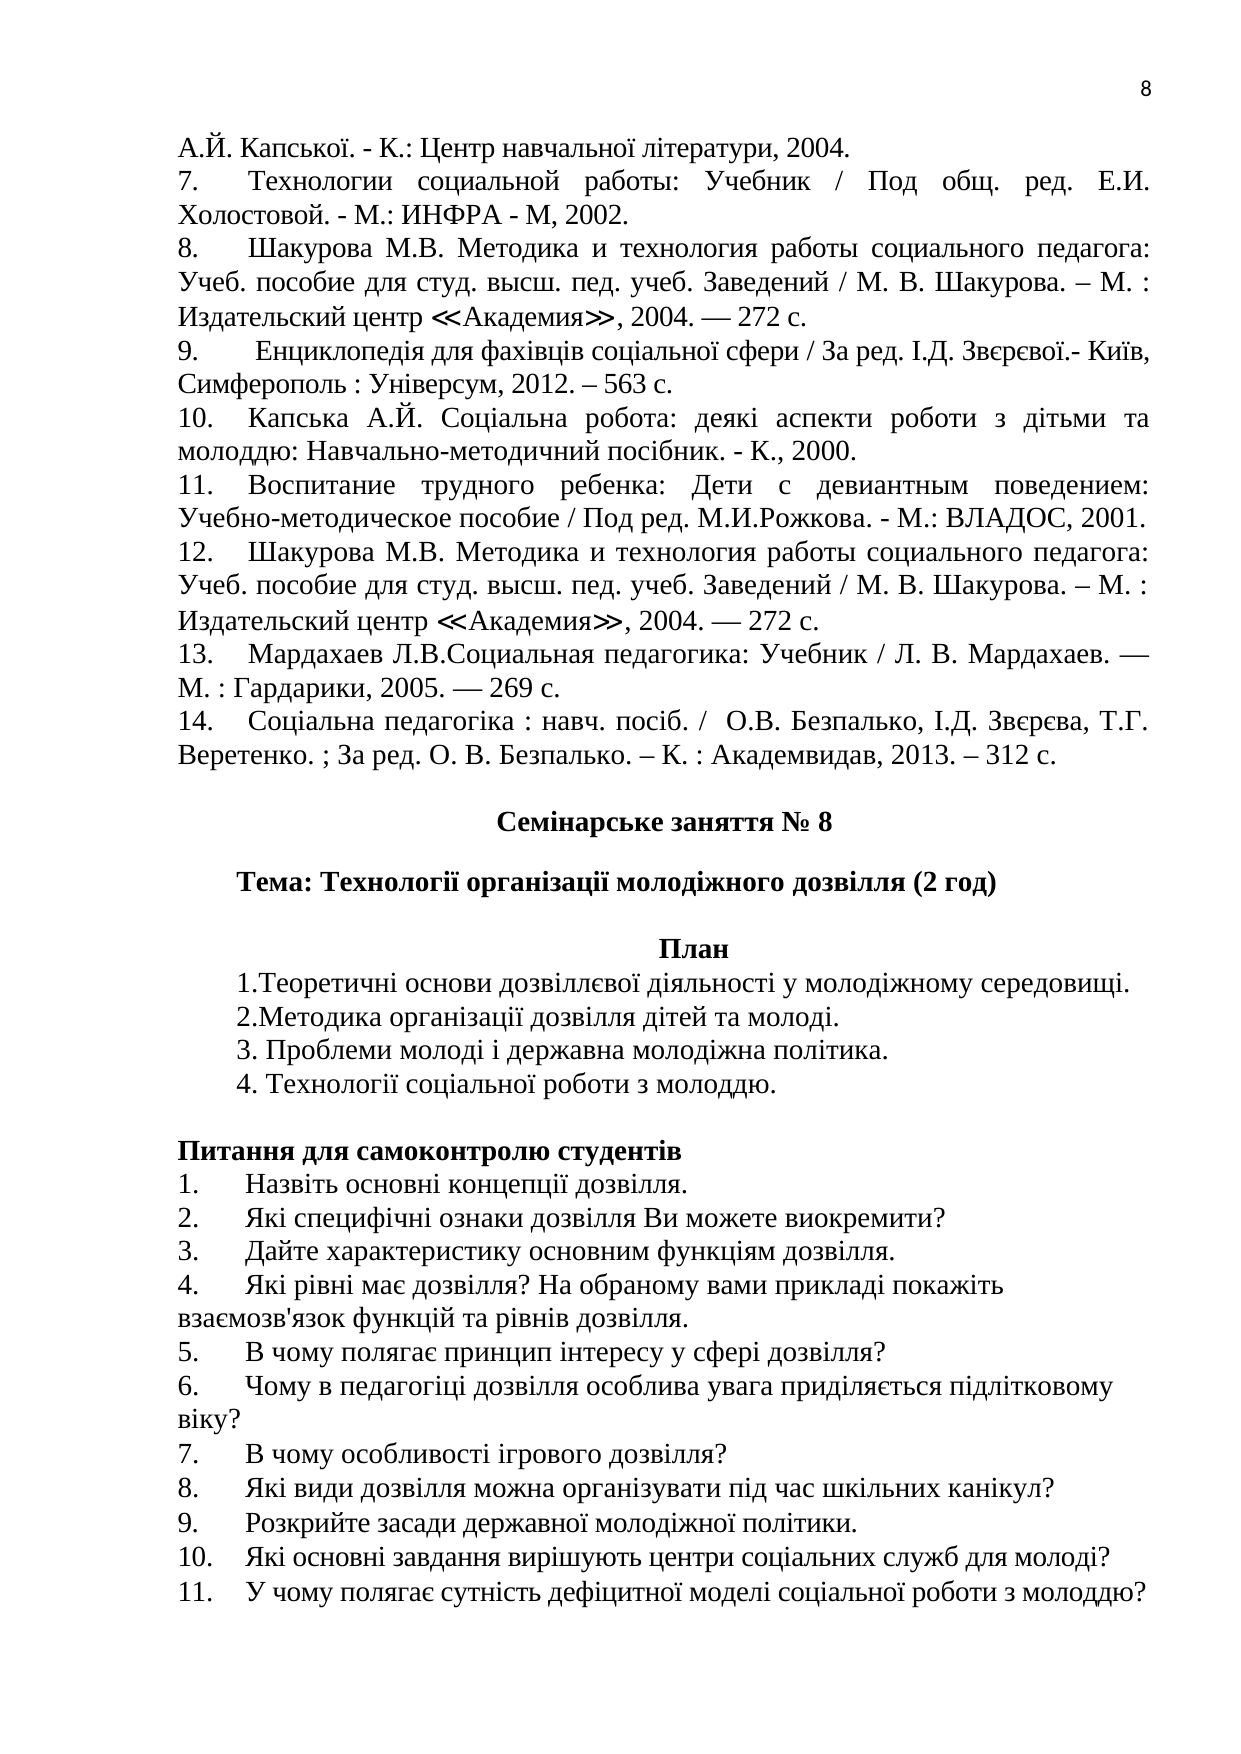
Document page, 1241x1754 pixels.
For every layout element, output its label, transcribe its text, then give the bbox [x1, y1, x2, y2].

list Чому в педагогіці дозвілля особлива увага приділяється підлітковому віку? [177, 1368, 1152, 1435]
list Назвіть основні концепції дозвілля. [177, 1166, 1152, 1200]
list Які рівні має дозвілля? На обраному вами прикладі покажіть взаємозв'язок функцій та рівнів дозвілля. [177, 1267, 1152, 1334]
list Розкрийте засади державної молодіжної політики. [177, 1505, 1152, 1538]
list У чому полягає сутність дефіцитної моделі соціальної роботи з молоддю? [177, 1574, 1152, 1608]
text Семінарське заняття № 8 [177, 804, 1152, 837]
list Шакурова М.В. Методика и технология работы социального педагога: Учеб. пособие для студ. высш. пед. учеб. Заведений / М. В. Шакурова. – М. : Издательский центр ≪Академия≫, 2004. — 272 с. [177, 230, 1151, 333]
list Технологии социальной работы: Учебник / Под общ. ред. Е.И. Холостовой. - М.: ИНФРА - М, 2002. [177, 163, 1151, 230]
text Питання для самоконтролю студентів [177, 1133, 1152, 1166]
text 3. Проблеми молоді і державна молодіжна політика. [177, 1032, 1190, 1066]
list Шакурова М.В. Методика и технология работы социального педагога: Учеб. пособие для студ. высш. пед. учеб. Заведений / М. В. Шакурова. – М. : Издательский центр ≪Академия≫, 2004. — 272 с. [177, 534, 1150, 636]
text Тема: Технології організації молодіжного дозвілля (2 год) [177, 864, 1190, 898]
list Які основні завдання вирішують центри соціальних служб для молоді? [177, 1539, 1152, 1573]
list В чому полягає принцип інтересу у сфері дозвілля? [177, 1334, 1152, 1368]
list Енциклопедія для фахівців соціальної сфери / За ред. І.Д. Звєрєвої.- Київ, Симферополь : Універсум, 2012. – 563 с. [177, 333, 1151, 400]
text 4. Технології соціальної роботи з молоддю. [177, 1066, 1190, 1099]
list В чому особливості ігрового дозвілля? [177, 1436, 1152, 1469]
text План [177, 932, 1152, 965]
list Cоціальна педагогіка : навч. посіб. / О.В. Безпалько, І.Д. Звєрєва, Т.Г. Веретенко. ; За ред. О. В. Безпалько. – К. : Академвидав, 2013. – 312 с. [177, 703, 1150, 770]
list Які види дозвілля можна організувати під час шкільних канікул? [177, 1470, 1152, 1504]
list Які специфічні ознаки дозвілля Ви можете виокремити? [177, 1200, 1152, 1233]
list Мардахаев Л.В.Социальная педагогика: Учебник / Л. В. Мардахаев. — М. : Гардарики, 2005. — 269 с. [177, 636, 1150, 703]
list Капська А.Й. Соціальна робота: деякі аспекти роботи з дітьми та молоддю: Навчально-методичний посібник. - К., 2000. [177, 400, 1151, 467]
text 2.Методика організації дозвілля дітей та молоді. [177, 999, 1190, 1032]
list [177, 130, 1151, 163]
text 1.Теоретичні основи дозвіллєвої діяльності у молодіжному середовищі. [177, 965, 1190, 999]
list Воспитание трудного ребенка: Дети с девиантным поведением: Учебно-методическое пособие / Под ред. М.И.Рожкова. - М.: ВЛАДОС, 2001. [177, 467, 1150, 534]
list Дайте характеристику основним функціям дозвілля. [177, 1233, 1152, 1267]
